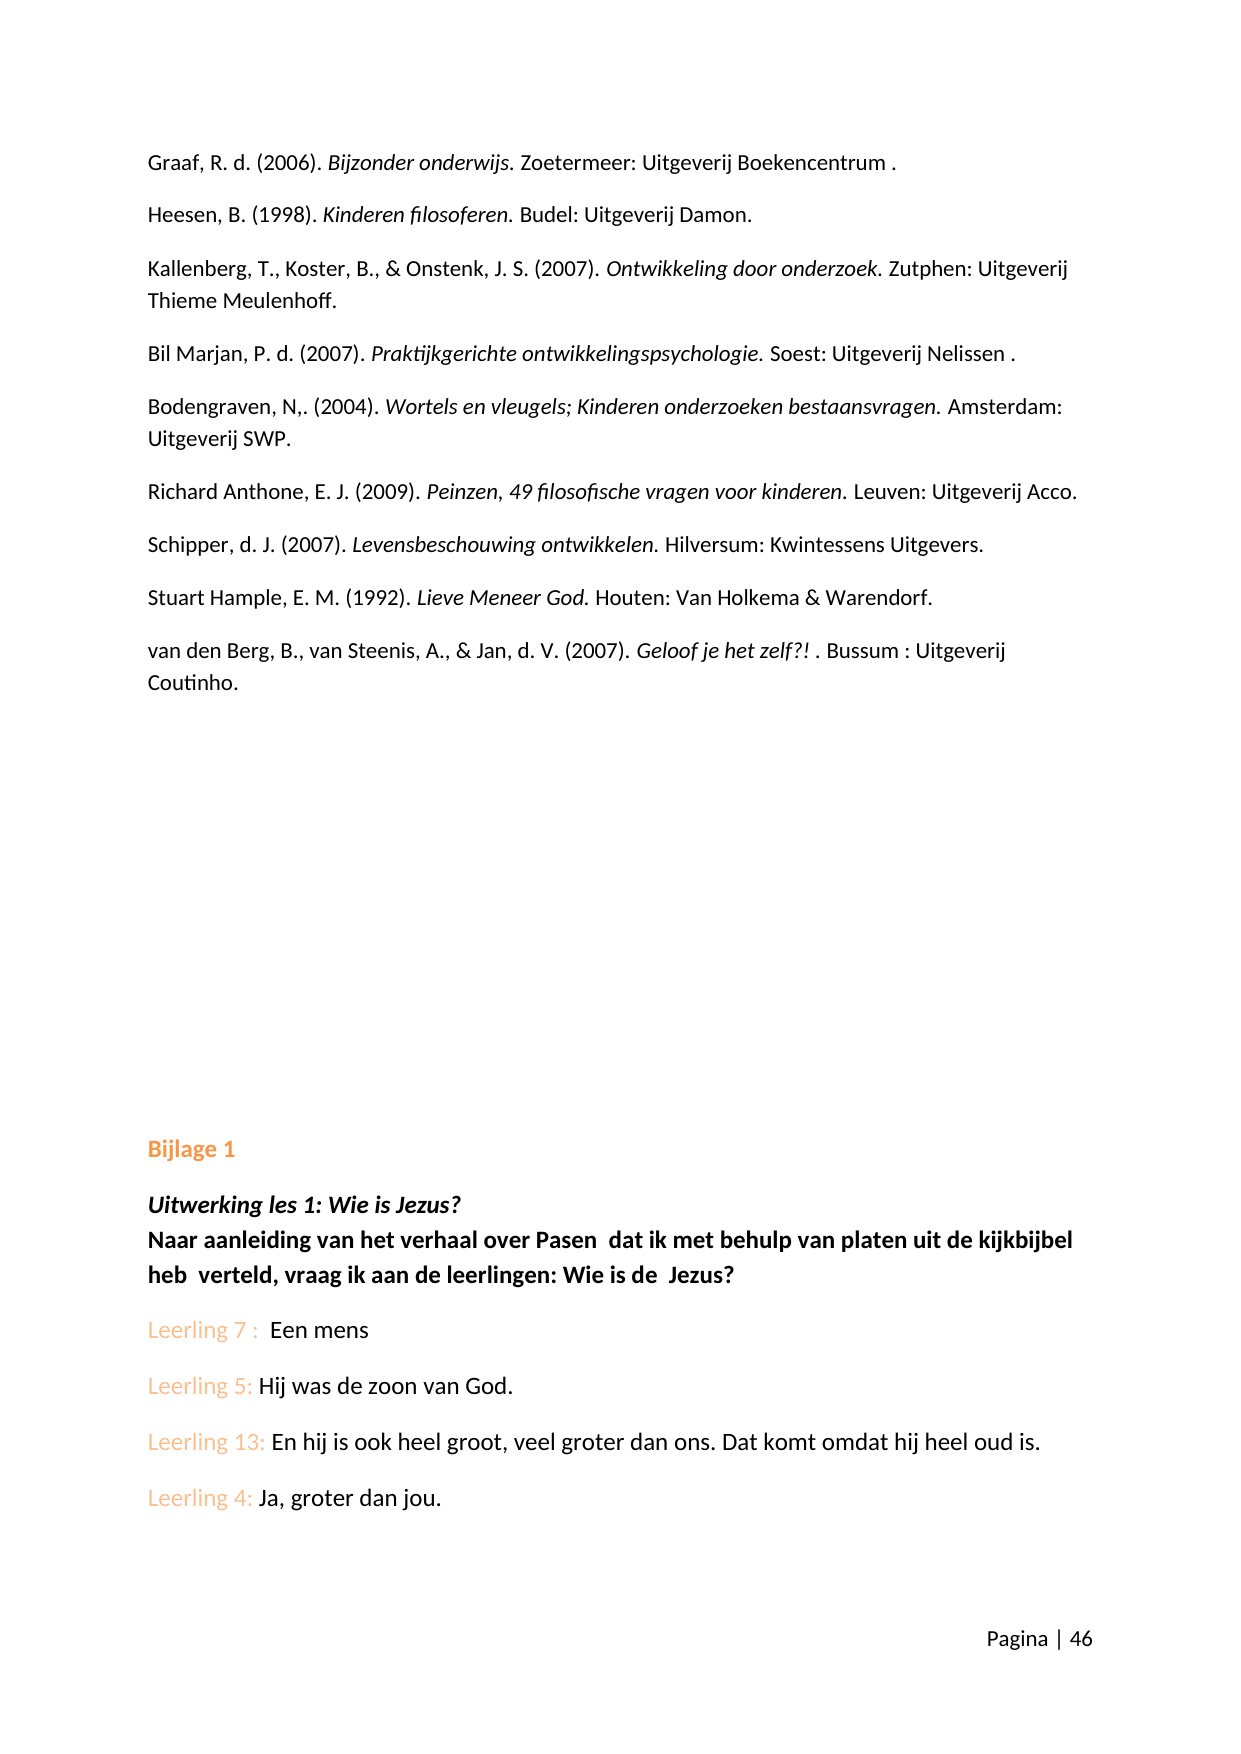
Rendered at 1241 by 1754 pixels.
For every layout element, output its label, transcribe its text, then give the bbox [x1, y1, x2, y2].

text Graaf, R. d. (2006). Bijzonder onderwijs. Zoetermeer: Uitgeverij Boekencentrum . [148, 148, 1093, 176]
text Kallenberg, T., Koster, B., & Onstenk, J. S. (2007). Ontwikkeling door onderzoek. Zutphen: Uitgeverij Thieme Meulenhoff. [148, 254, 1093, 314]
text Heesen, B. (1998). Kinderen filosoferen. Budel: Uitgeverij Damon. [148, 201, 1093, 229]
text van den Berg, B., van Steenis, A., & Jan, d. V. (2007). Geloof je het zelf?! . Bussum : Uitgeverij Coutinho. [148, 636, 1093, 696]
text Bodengraven, N,. (2004). Wortels en vleugels; Kinderen onderzoeken bestaansvragen. Amsterdam: Uitgeverij SWP. [148, 392, 1093, 452]
text Leerling 7 : Een mens [148, 1314, 1093, 1345]
text Schipper, d. J. (2007). Levensbeschouwing ontwikkelen. Hilversum: Kwintessens Uitgevers. [148, 530, 1093, 558]
text Leerling 5: Hij was de zoon van God. [148, 1370, 1093, 1401]
text Leerling 4: Ja, groter dan jou. [148, 1482, 1093, 1513]
text Bil Marjan, P. d. (2007). Praktijkgerichte ontwikkelingspsychologie. Soest: Uitgeverij Nelissen . [148, 339, 1093, 367]
text Leerling 13: En hij is ook heel groot, veel groter dan ons. Dat komt omdat hij heel oud is. [148, 1426, 1093, 1457]
text Richard Anthone, E. J. (2009). Peinzen, 49 filosofische vragen voor kinderen. Leuven: Uitgeverij Acco. [148, 477, 1093, 505]
text Naar aanleiding van het verhaal over Pasen dat ik met behulp van platen uit de kijkbijbel heb verteld, vraag ik aan de leerlingen: Wie is de Jezus? [148, 1224, 1093, 1289]
subtitle Bijlage 1 [148, 1133, 1093, 1163]
subtitle Uitwerking les 1: Wie is Jezus? [148, 1189, 1093, 1219]
text Stuart Hample, E. M. (1992). Lieve Meneer God. Houten: Van Holkema & Warendorf. [148, 583, 1093, 611]
